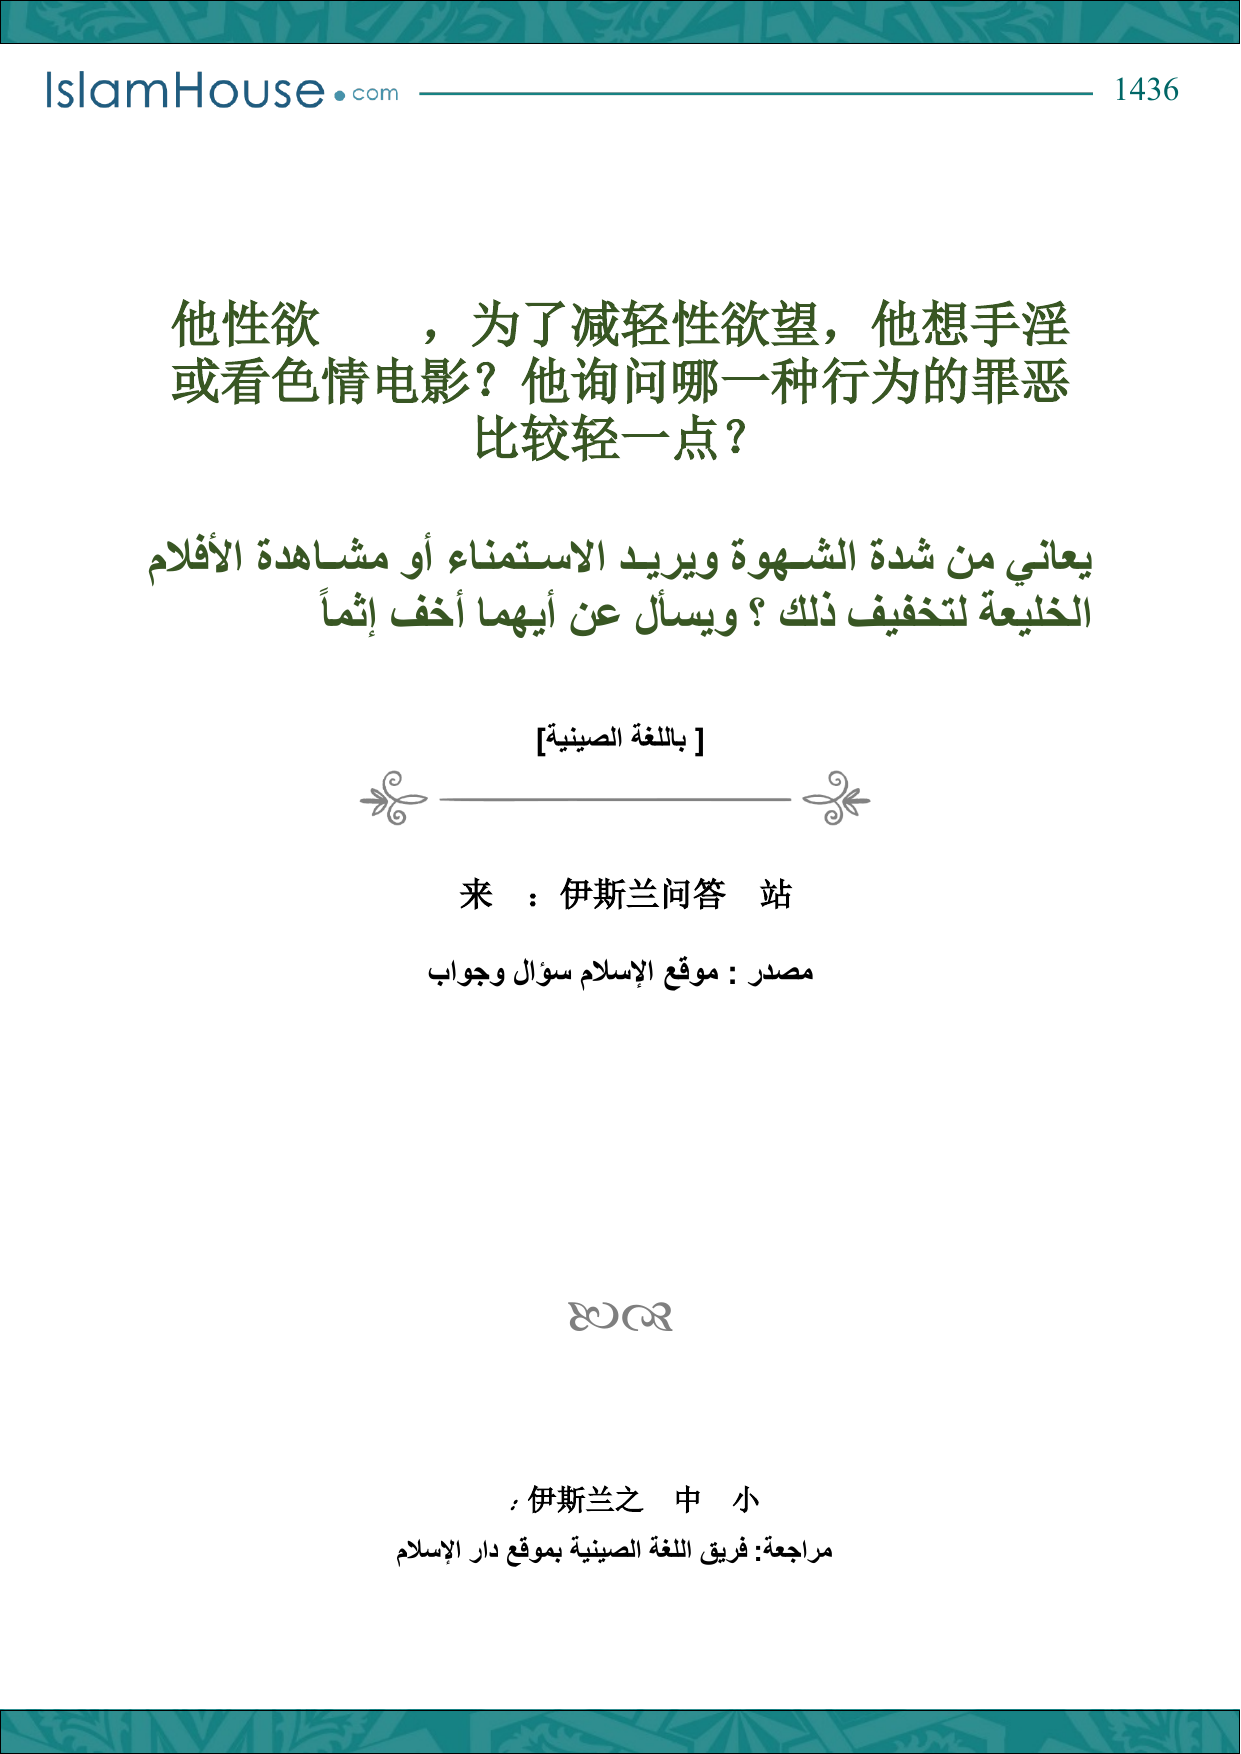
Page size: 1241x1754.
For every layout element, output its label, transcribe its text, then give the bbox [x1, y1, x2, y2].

text 他性欲亢奋，为了减轻性欲望，他想手淫或看色情电影？他询问哪一种行为的罪恶比较轻一点？ [148, 291, 1092, 462]
picture [1, 1711, 1239, 1753]
text [باللغة الصينية ] [148, 721, 1092, 757]
text 来源：伊斯兰问答网站 [148, 872, 1092, 910]
text مصدر : موقع الإسلام سؤال وجواب [148, 953, 1092, 991]
text 编审: 伊斯兰之家中文小组 [148, 1481, 1092, 1518]
subtitle يعاني من شدة الشهوة ويريد الاستمناء أو مشاهدة الأفلام الخليعة لتخفيف ذلك ؟ ويسأل عن أيهما أخف إثماً [148, 529, 1092, 644]
picture [34, 64, 1106, 117]
text مراجعة: فريق اللغة الصينية بموقع دار الإسلام [148, 1534, 1092, 1567]
picture [1, 1, 1239, 43]
